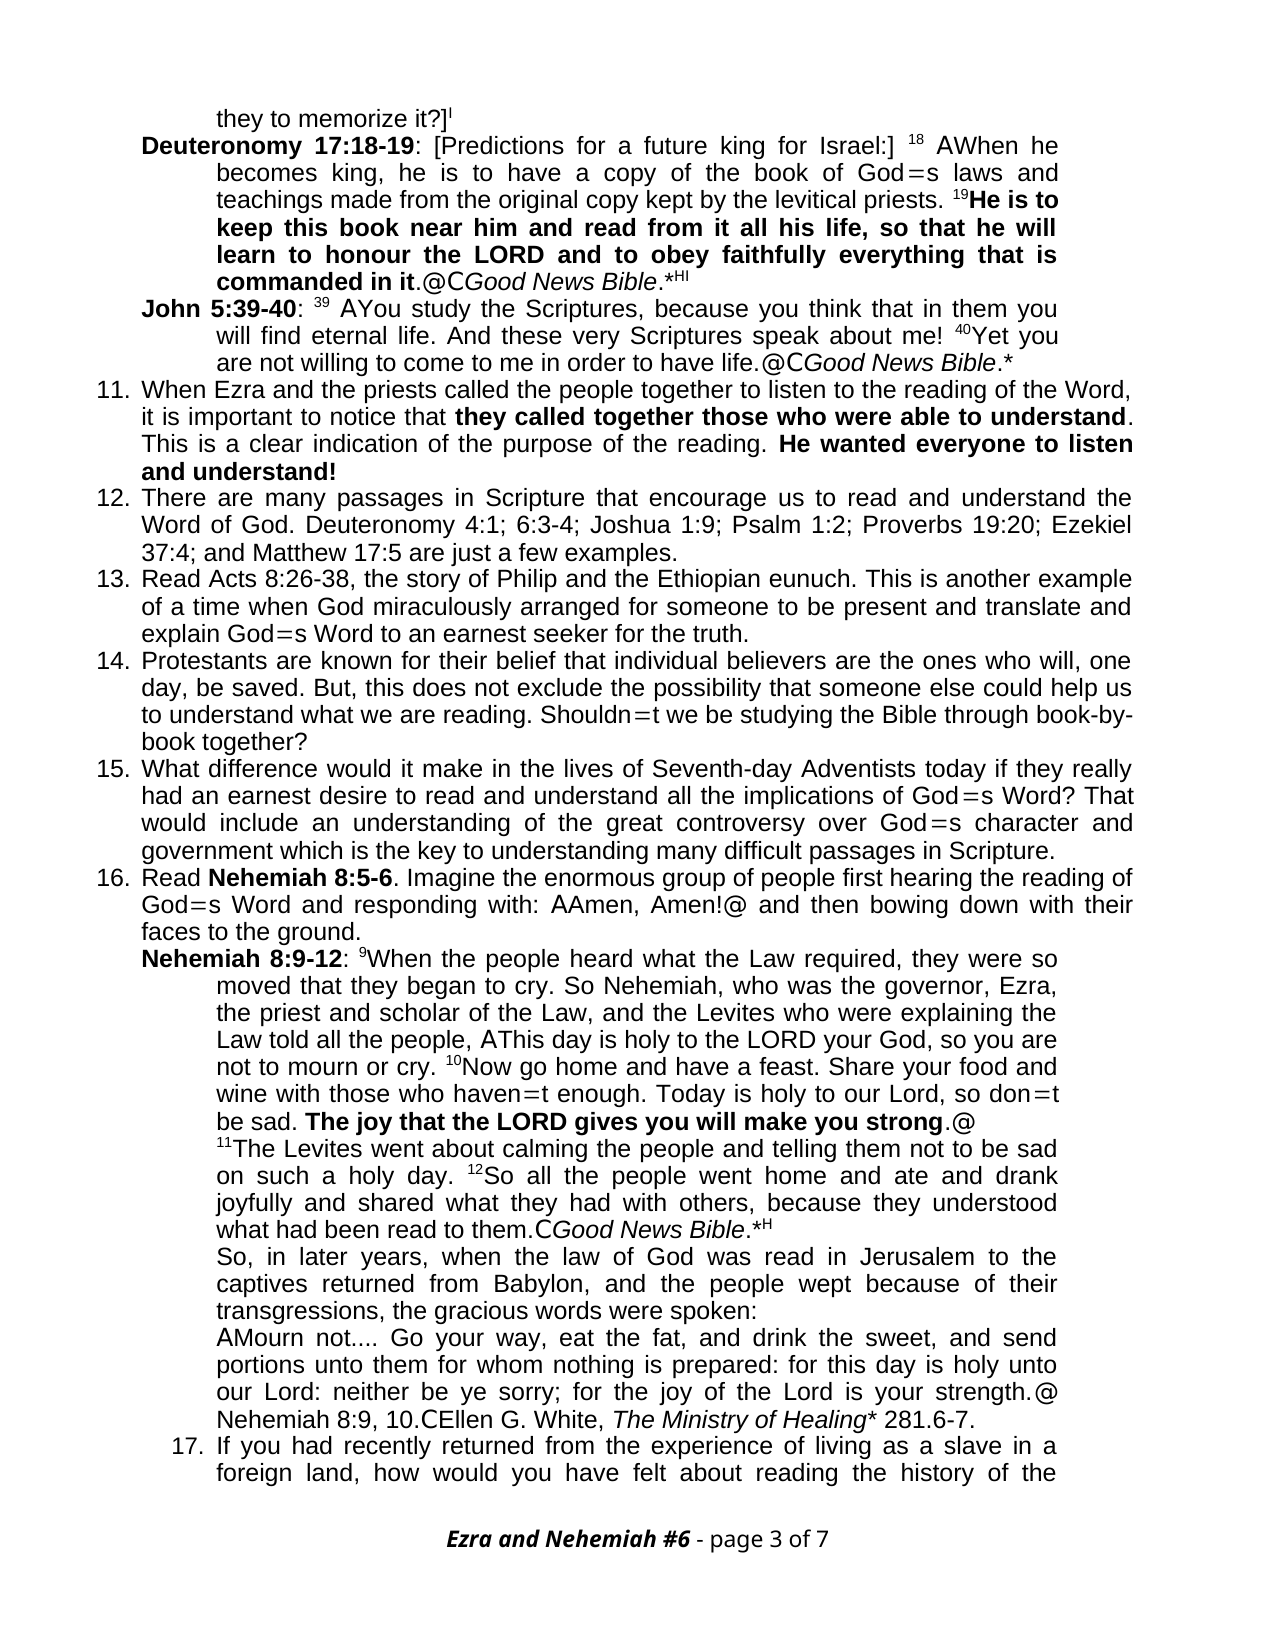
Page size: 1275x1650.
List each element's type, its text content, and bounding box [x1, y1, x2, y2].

text Read Nehemiah 8:5-6. Imagine the enormous group of people first hearing the reading of Gods Word and responding with: Amen, Amen! and then bowing down with their faces to the ground. [96, 864, 1134, 946]
text When Ezra and the priests called the people together to listen to the reading of the Word, it is important to notice that they called together those who were able to understand. This is a clear indication of the purpose of the reading. He wanted everyone to listen and understand! [96, 377, 1134, 485]
text Deuteronomy 17:18-19: [Predictions for a future king for Israel:] 18 When he becomes king, he is to have a copy of the book of Gods laws and teachings made from the original copy kept by the levitical priests. 19He is to keep this book near him and read from it all his life, so that he will learn to honour the LORD and to obey faithfully everything that is commanded in it.Good News Bible.* [141, 133, 1059, 296]
text John 5:39-40: 39 You study the Scriptures, because you think that in them you will find eternal life. And these very Scriptures speak about me! 40Yet you are not willing to come to me in order to have life.Good News Bible.* [141, 296, 1059, 377]
text Read Acts 8:26-38, the story of Philip and the Ethiopian eunuch. This is another example of a time when God miraculously arranged for someone to be present and translate and explain Gods Word to an earnest seeker for the truth. [96, 566, 1134, 648]
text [171, 1433, 1059, 1487]
text Nehemiah 8:9-12: 9When the people heard what the Law required, they were so moved that they began to cry. So Nehemiah, who was the governor, Ezra, the priest and scholar of the Law, and the Levites who were explaining the Law told all the people, This day is holy to the LORD your God, so you are not to mourn or cry. 10Now go home and have a feast. Share your food and wine with those who havent enough. Today is holy to our Lord, so dont be sad. The joy that the LORD gives you will make you strong. [141, 946, 1059, 1135]
text So, in later years, when the law of God was read in Jerusalem to the captives returned from Babylon, and the people wept because of their transgressions, the gracious words were spoken: [216, 1244, 1059, 1325]
text Mourn not.... Go your way, eat the fat, and drink the sweet, and send portions unto them for whom nothing is prepared: for this day is holy unto our Lord: neither be ye sorry; for the joy of the Lord is your strength. Nehemiah 8:9, 10.Ellen G. White, The Ministry of Healing* 281.6-7. [216, 1325, 1059, 1433]
text What difference would it make in the lives of Seventh-day Adventists today if they really had an earnest desire to read and understand all the implications of Gods Word? That would include an understanding of the great controversy over Gods character and government which is the key to understanding many difficult passages in Scripture. [96, 756, 1134, 864]
text Protestants are known for their belief that individual believers are the ones who will, one day, be saved. But, this does not exclude the possibility that someone else could help us to understand what we are reading. Shouldnt we be studying the Bible through book-by-book together? [96, 648, 1134, 756]
text There are many passages in Scripture that encourage us to read and understand the Word of God. Deuteronomy 4:1; 6:3-4; Joshua 1:9; Psalm 1:2; Proverbs 19:20; Ezekiel 37:4; and Matthew 17:5 are just a few examples. [96, 485, 1134, 566]
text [141, 106, 1059, 133]
text 11The Levites went about calming the people and telling them not to be sad on such a holy day. 12So all the people went home and ate and drank joyfully and shared what they had with others, because they understood what had been read to them.Good News Bible.* [216, 1135, 1059, 1244]
